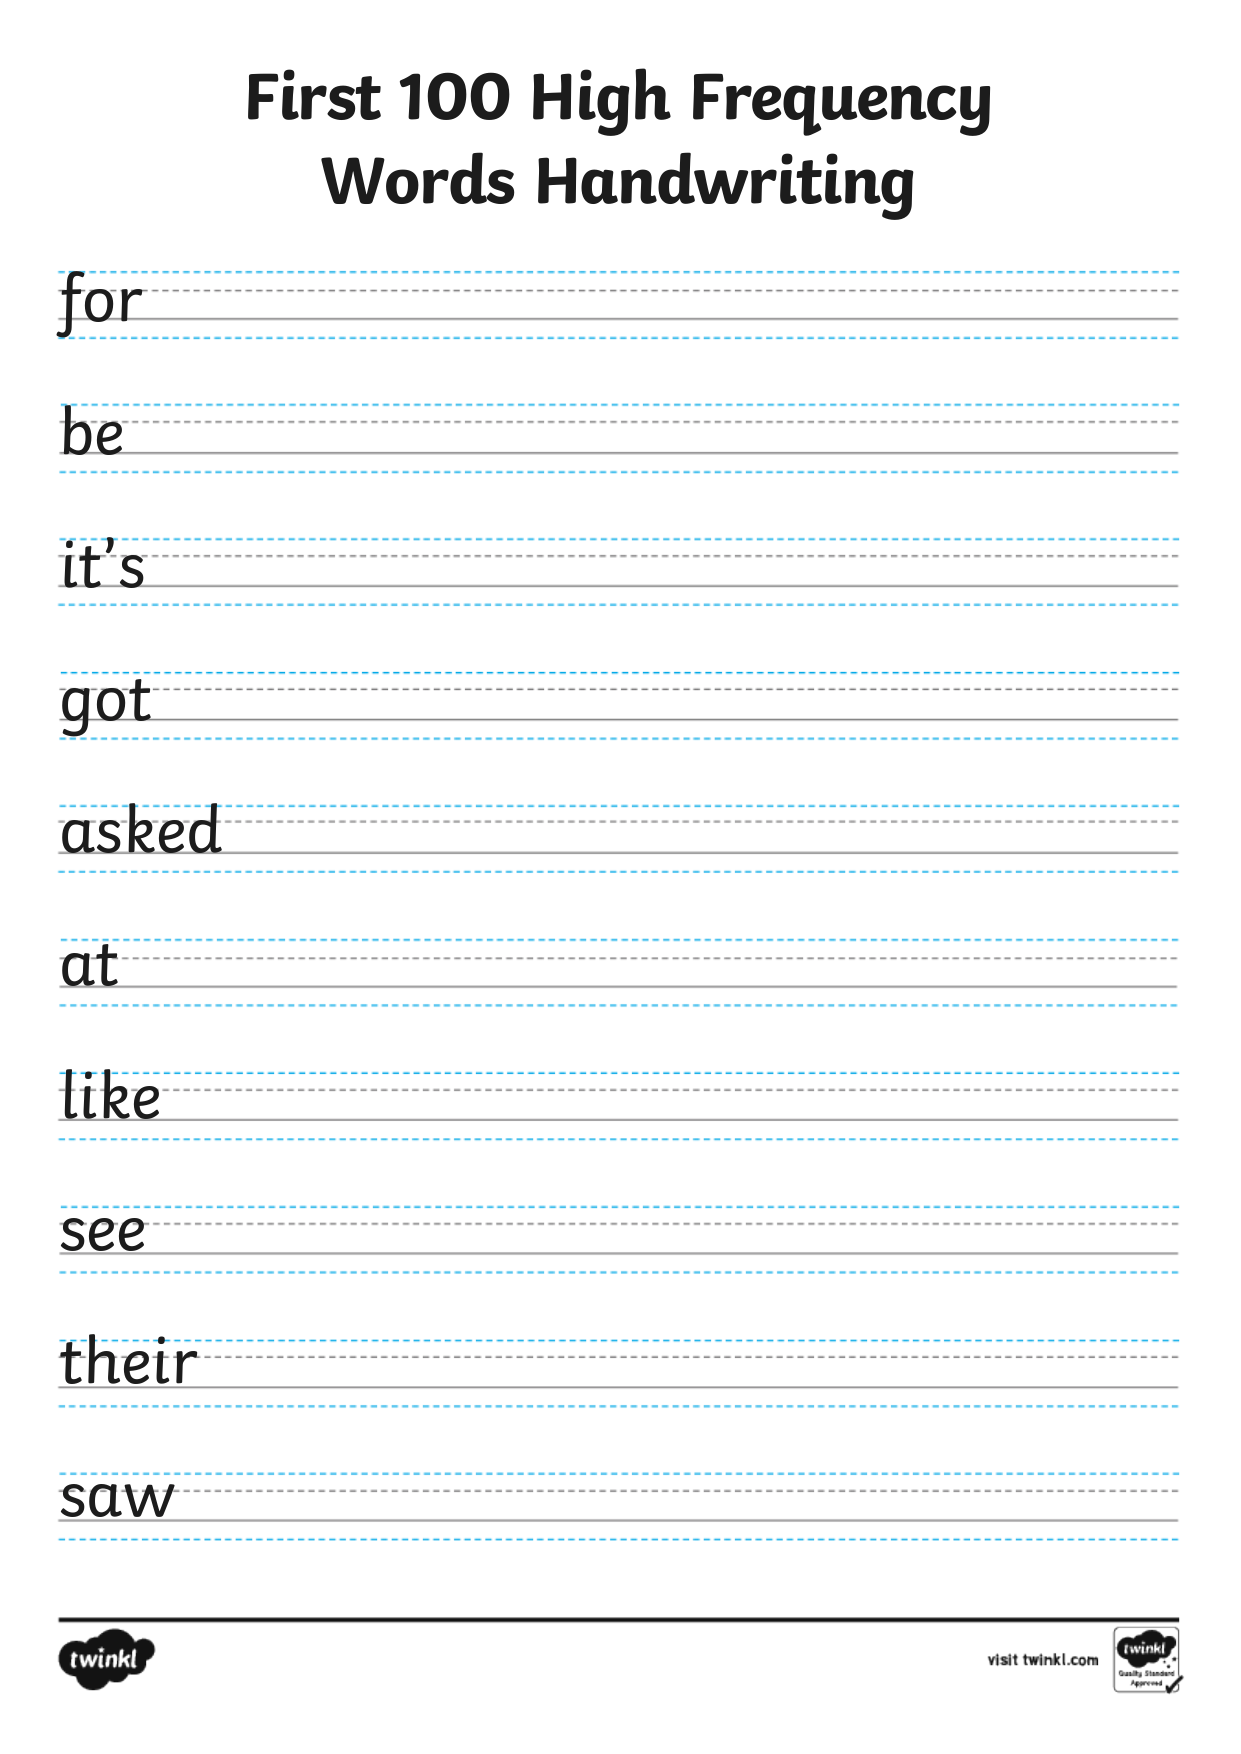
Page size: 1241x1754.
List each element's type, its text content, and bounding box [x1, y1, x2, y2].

text for be it’s got asked at like see their saw [59, 258, 322, 1533]
picture [0, 0, 1239, 1750]
